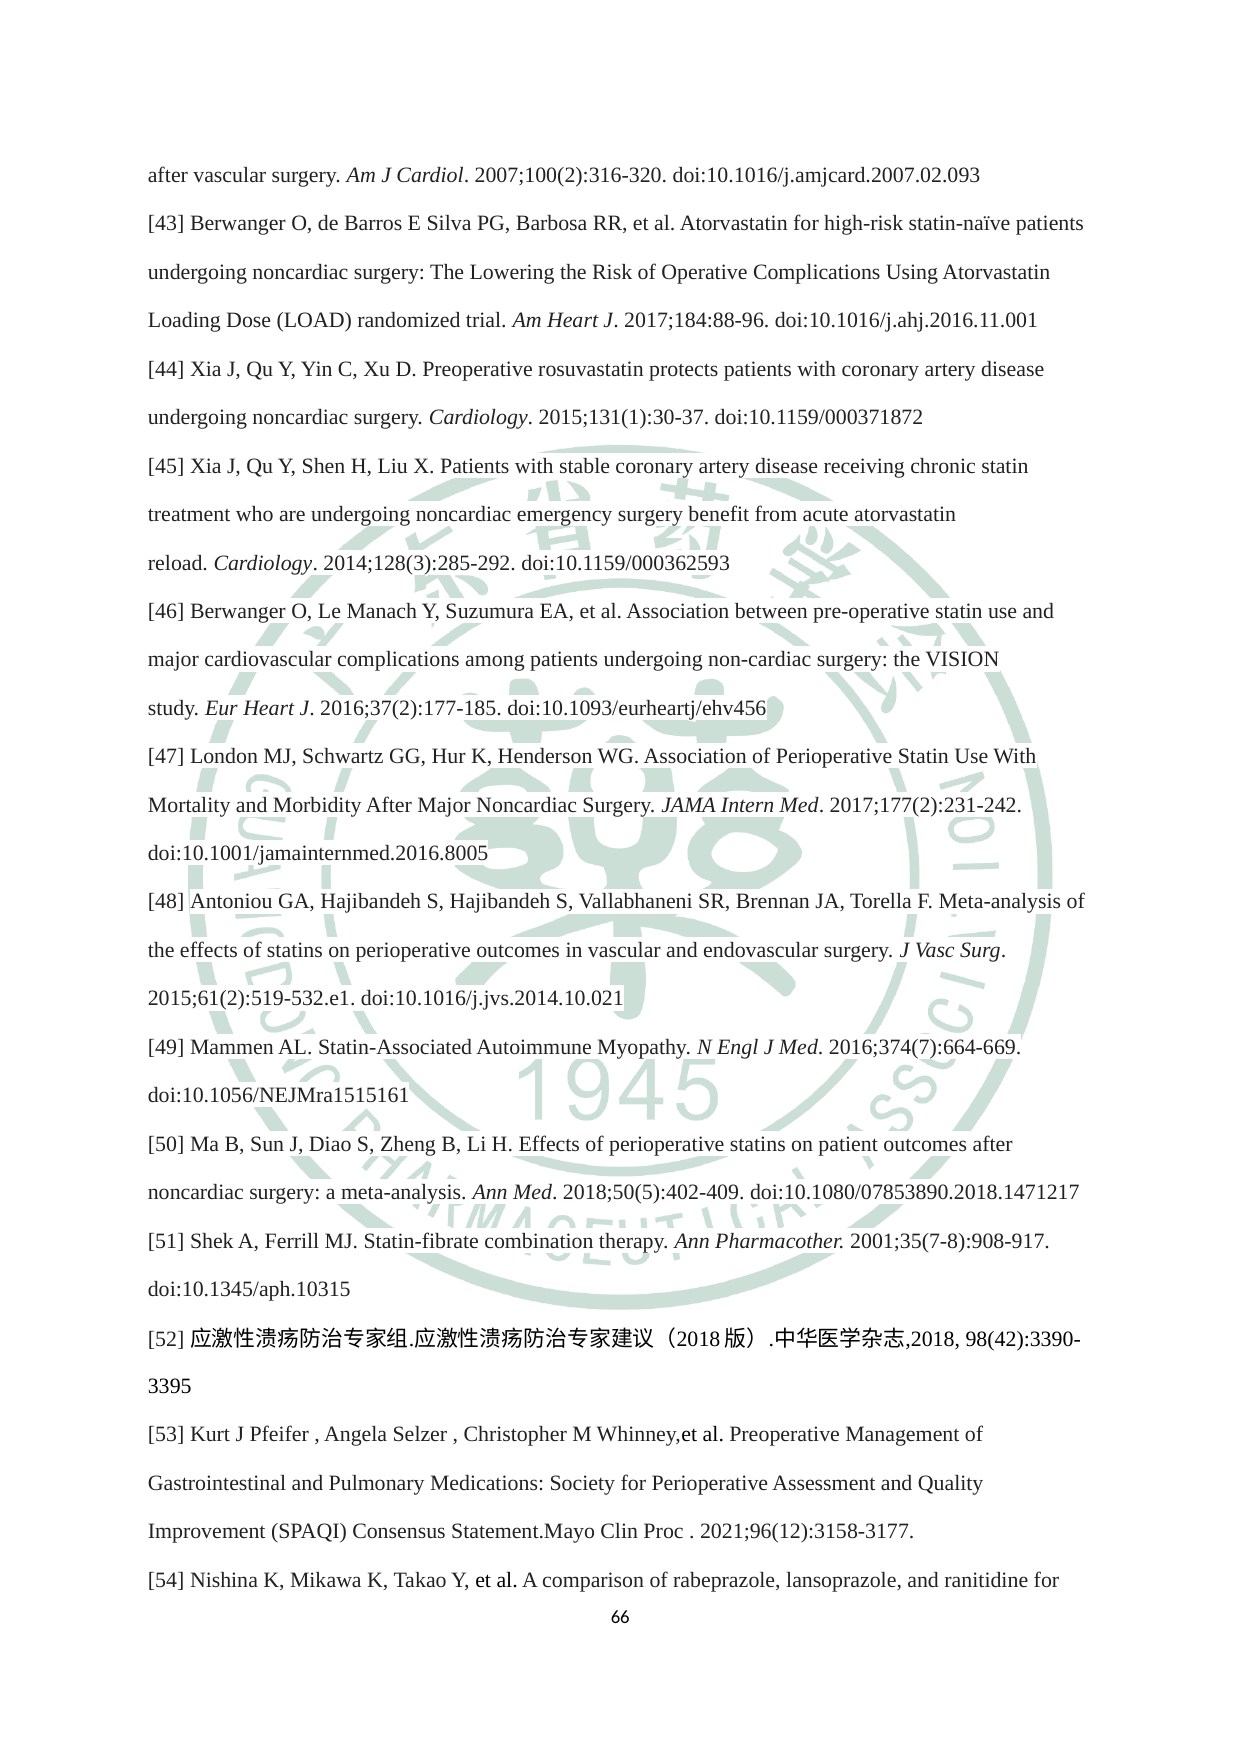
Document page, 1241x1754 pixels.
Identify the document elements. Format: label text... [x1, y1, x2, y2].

list Mammen AL. Statin-Associated Autoimmune Myopathy. N Engl J Med. 2016;374(7):664-669. doi:10.1056/NEJMra1515161 [148, 1022, 1092, 1119]
list Kurt J Pfeifer , Angela Selzer , Christopher M Whinney,et al. Preoperative Management of Gastrointestinal and Pulmonary Medications: Society for Perioperative Assessment and Quality Improvement (SPAQI) Consensus Statement.Mayo Clin Proc . 2021;96(12):3158-3177. [148, 1410, 1092, 1555]
list London MJ, Schwartz GG, Hur K, Henderson WG. Association of Perioperative Statin Use With Mortality and Morbidity After Major Noncardiac Surgery. JAMA Intern Med. 2017;177(2):231-242. doi:10.1001/jamainternmed.2016.8005 [148, 732, 1092, 877]
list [148, 1555, 1092, 1603]
list Xia J, Qu Y, Yin C, Xu D. Preoperative rosuvastatin protects patients with coronary artery disease undergoing noncardiac surgery. Cardiology. 2015;131(1):30-37. doi:10.1159/000371872 [148, 344, 1092, 441]
list Berwanger O, de Barros E Silva PG, Barbosa RR, et al. Atorvastatin for high-risk statin-naïve patients undergoing noncardiac surgery: The Lowering the Risk of Operative Complications Using Atorvastatin Loading Dose (LOAD) randomized trial. Am Heart J. 2017;184:88-96. doi:10.1016/j.ahj.2016.11.001 [148, 199, 1092, 344]
list Ma B, Sun J, Diao S, Zheng B, Li H. Effects of perioperative statins on patient outcomes after noncardiac surgery: a meta-analysis. Ann Med. 2018;50(5):402-409. doi:10.1080/07853890.2018.1471217 [148, 1119, 1092, 1216]
list Antoniou GA, Hajibandeh S, Hajibandeh S, Vallabhaneni SR, Brennan JA, Torella F. Meta-analysis of the effects of statins on perioperative outcomes in vascular and endovascular surgery. J Vasc Surg. 2015;61(2):519-532.e1. doi:10.1016/j.jvs.2014.10.021 [148, 877, 1092, 1022]
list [148, 150, 1092, 199]
list Shek A, Ferrill MJ. Statin-fibrate combination therapy. Ann Pharmacother. 2001;35(7-8):908-917. doi:10.1345/aph.10315 [148, 1216, 1092, 1313]
list Berwanger O, Le Manach Y, Suzumura EA, et al. Association between pre-operative statin use and major cardiovascular complications among patients undergoing non-cardiac surgery: the VISION study. Eur Heart J. 2016;37(2):177-185. doi:10.1093/eurheartj/ehv456 [148, 586, 1092, 732]
list 应激性溃疡防治专家组.应激性溃疡防治专家建议（2018版）.中华医学杂志,2018, 98(42):3390-3395 [148, 1313, 1092, 1410]
list Xia J, Qu Y, Shen H, Liu X. Patients with stable coronary artery disease receiving chronic statin treatment who are undergoing noncardiac emergency surgery benefit from acute atorvastatin reload. Cardiology. 2014;128(3):285-292. doi:10.1159/000362593 [148, 441, 1092, 586]
